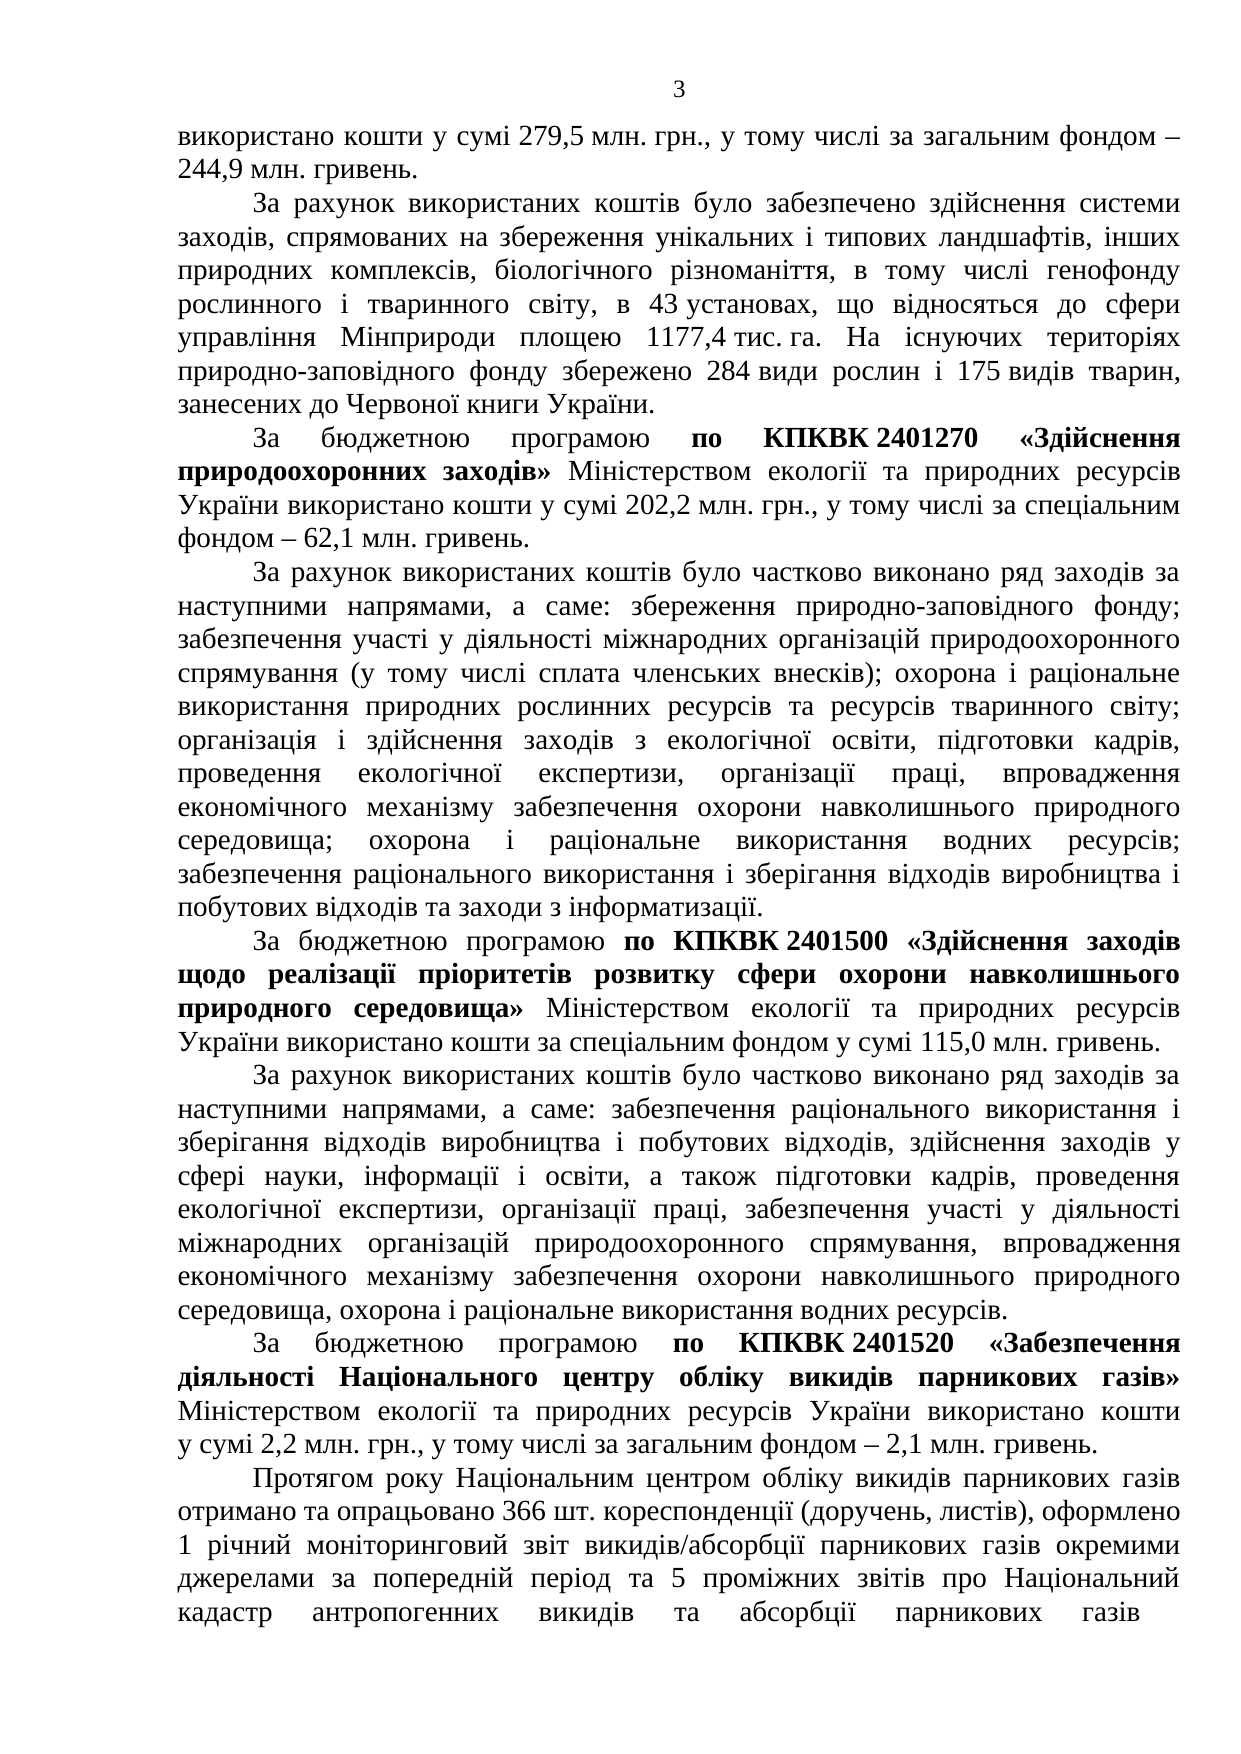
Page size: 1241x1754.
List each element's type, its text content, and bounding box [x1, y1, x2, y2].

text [177, 1460, 1181, 1627]
text За рахунок використаних коштів було частково виконано ряд заходів за наступними напрямами, а саме: збереження природно-заповідного фонду; забезпечення участі у діяльності міжнародних організацій природоохоронного спрямування (у тому числі сплата членських внесків); охорона і раціональне використання природних рослинних ресурсів та ресурсів тваринного світу; організація і здійснення заходів з екологічної освіти, підготовки кадрів, проведення екологічної експертизи, організації праці, впровадження економічного механізму забезпечення охорони навколишнього природного середовища; охорона і раціональне використання водних ресурсів; забезпечення раціонального використання і зберігання відходів виробництва і побутових відходів та заходи з інформатизації. [177, 554, 1181, 923]
text За бюджетною програмою по КПКВК 2401270 «Здійснення природоохоронних заходів» Міністерством екології та природних ресурсів України використано кошти у сумі 202,2 млн. грн., у тому числі за спеціальним фондом – 62,1 млн. гривень. [177, 420, 1181, 554]
text За рахунок використаних коштів було забезпечено здійснення системи заходів, спрямованих на збереження унікальних і типових ландшафтів, інших природних комплексів, біологічного різноманіття, в тому числі генофонду рослинного і тваринного світу, в 43 установах, що відносяться до сфери управління Мінприроди площею 1177,4 тис. га. На існуючих територіях природно-заповідного фонду збережено 284 види рослин і 175 видів тварин, занесених до Червоної книги України. [177, 185, 1181, 420]
text За бюджетною програмою по КПКВК 2401500 «Здійснення заходів щодо реалізації пріоритетів розвитку сфери охорони навколишнього природного середовища» Міністерством екології та природних ресурсів України використано кошти за спеціальним фондом у сумі 115,0 млн. гривень. [177, 923, 1181, 1057]
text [177, 118, 1181, 185]
text За бюджетною програмою по КПКВК 2401520 «Забезпечення діяльності Національного центру обліку викидів парникових газів» Міністерством екології та природних ресурсів України використано кошти у сумі 2,2 млн. грн., у тому числі за загальним фондом – 2,1 млн. гривень. [177, 1326, 1181, 1460]
text За рахунок використаних коштів було частково виконано ряд заходів за наступними напрямами, а саме: забезпечення раціонального використання і зберігання відходів виробництва і побутових відходів, здійснення заходів у сфері науки, інформації і освіти, а також підготовки кадрів, проведення екологічної експертизи, організації праці, забезпечення участі у діяльності міжнародних організацій природоохоронного спрямування, впровадження економічного механізму забезпечення охорони навколишнього природного середовища, охорона і раціональне використання водних ресурсів. [177, 1057, 1181, 1326]
